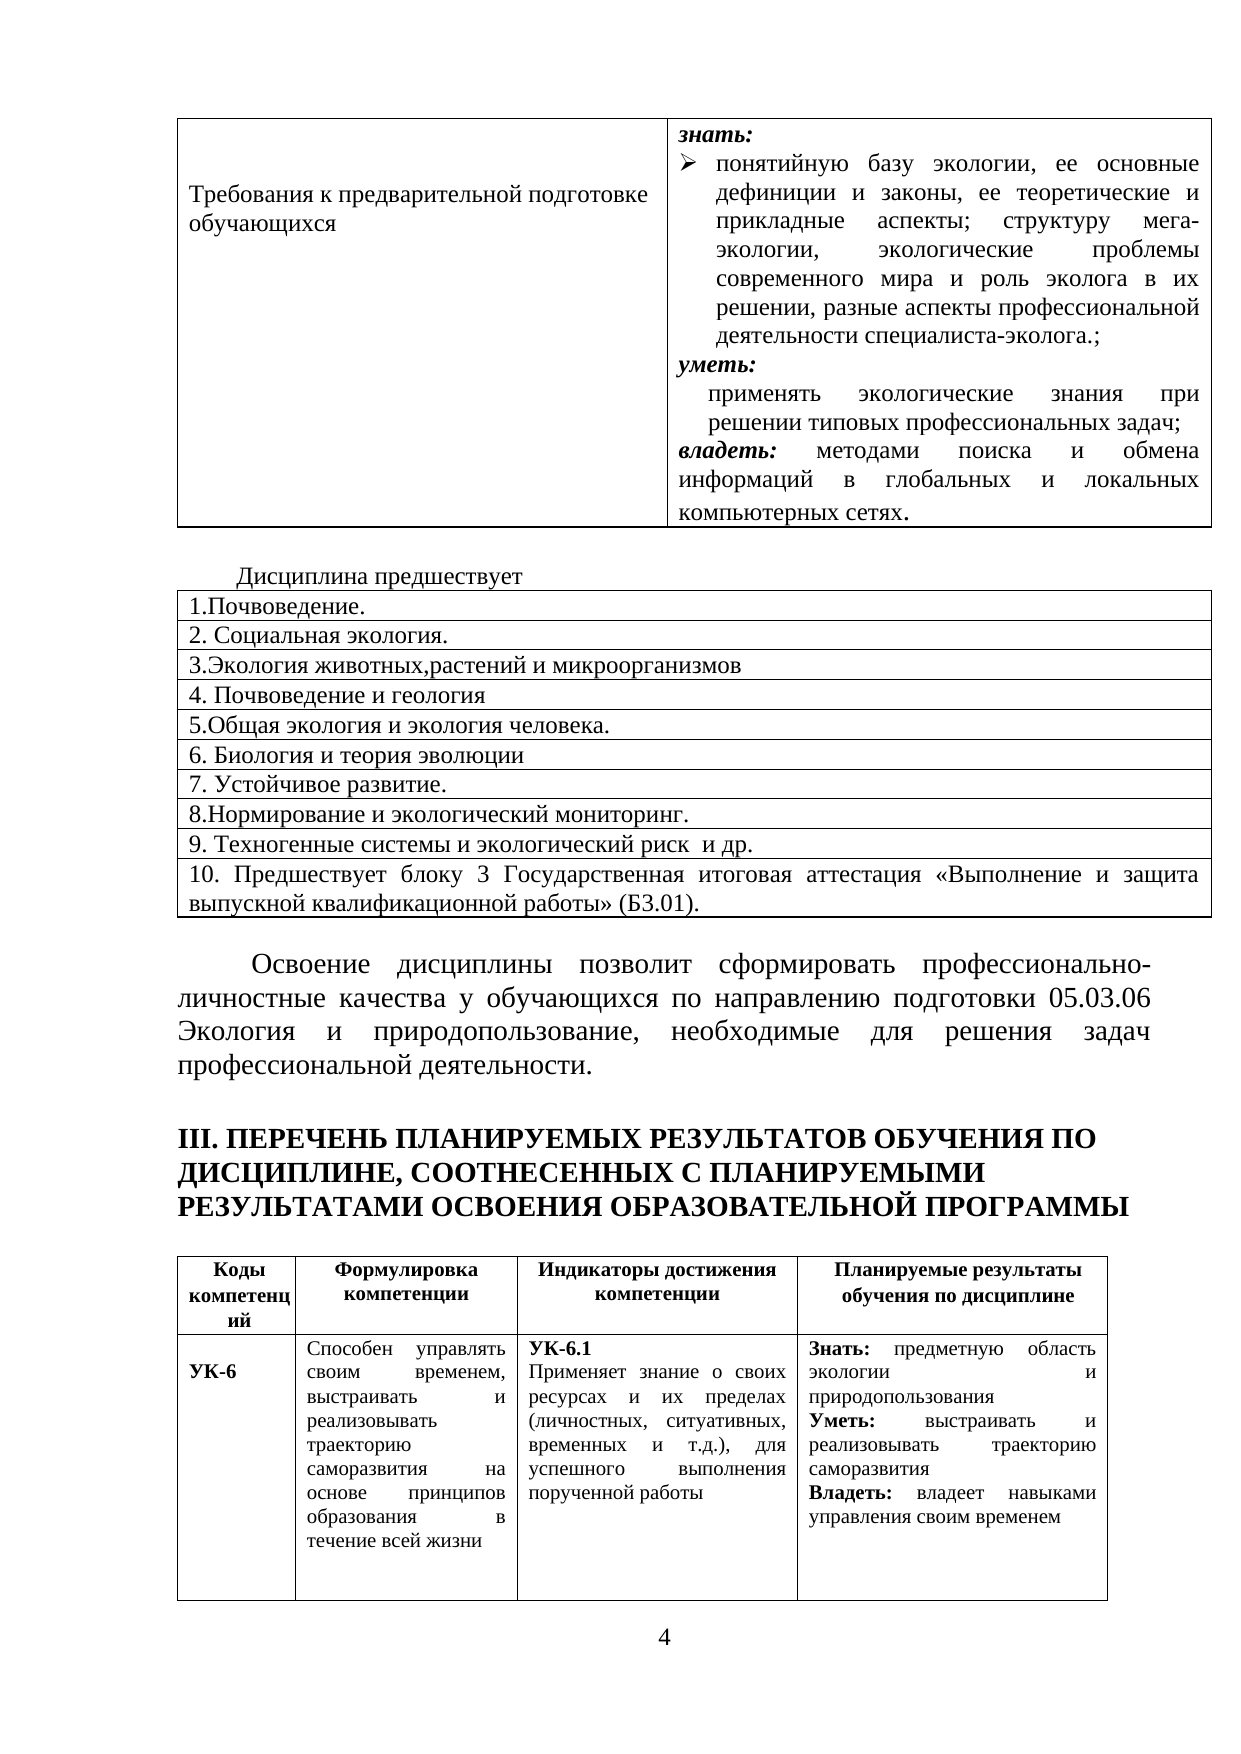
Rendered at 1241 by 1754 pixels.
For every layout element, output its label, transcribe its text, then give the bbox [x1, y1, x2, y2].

table_header Формулировка компетенции [296, 1257, 517, 1334]
table_header Коды компетенций [178, 1257, 295, 1334]
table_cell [518, 1335, 797, 1600]
table_cell 4. Почвоведение и геология [178, 680, 1211, 709]
table_cell 8.Нормирование и экологический мониторинг. [178, 799, 1211, 828]
table_cell 10. Предшествует блоку 3 Государственная итоговая аттестация «Выполнение и защита выпускной квалификационной работы» (Б3.01). [178, 859, 1211, 916]
table_header Планируемые результаты обучения по дисциплине [798, 1257, 1107, 1334]
table_cell 7. Устойчивое развитие. [178, 770, 1211, 798]
table_cell 2. Социальная экология. [178, 621, 1211, 649]
table_cell 9. Техногенные системы и экологический риск и др. [178, 829, 1211, 858]
table_cell УК-6 [178, 1335, 295, 1600]
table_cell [296, 1335, 517, 1600]
table_cell 5.Общая экология и экология человека. [178, 710, 1211, 739]
table_header 1.Почвоведение. [178, 591, 1211, 619]
table_cell 3.Экология животных,растений и микроорганизмов [178, 650, 1211, 679]
table_header Индикаторы достижения компетенции [518, 1257, 797, 1334]
text Освоение дисциплины позволит сформировать профессионально-личностные качества у обучающихся по направлению подготовки 05.03.06 Экология и природопользование, необходимые для решения задач профессиональной деятельности. [177, 946, 1152, 1080]
table_cell 6. Биология и теория эволюции [178, 740, 1211, 768]
text Дисциплина предшествует [177, 561, 1152, 590]
table_cell Требования к предварительной подготовке обучающихся [178, 119, 667, 526]
table_cell знать: понятийную базу экологии, ее основные дефиниции и законы, ее теоретические и прикладные аспекты; структуру мега-экологии, экологические проблемы современного мира и роль эколога в их решении, разные аспекты профессиональной деятельности специалиста-эколога.; уметь: применять экологические знания при решении типовых профессиональных задач; владеть: методами поиска и обмена информаций в глобальных и локальных компьютерных сетях. [668, 119, 1211, 526]
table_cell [798, 1335, 1107, 1600]
subtitle III. ПЕРЕЧЕНЬ ПЛАНИРУЕМЫХ РЕЗУЛЬТАТОВ ОБУЧЕНИЯ ПО ДИСЦИПЛИНЕ, СООТНЕСЕННЫХ С ПЛАНИРУЕМЫМИ РЕЗУЛЬТАТАМИ ОСВОЕНИЯ ОБРАЗОВАТЕЛЬНОЙ ПРОГРАММЫ [177, 1122, 1152, 1222]
